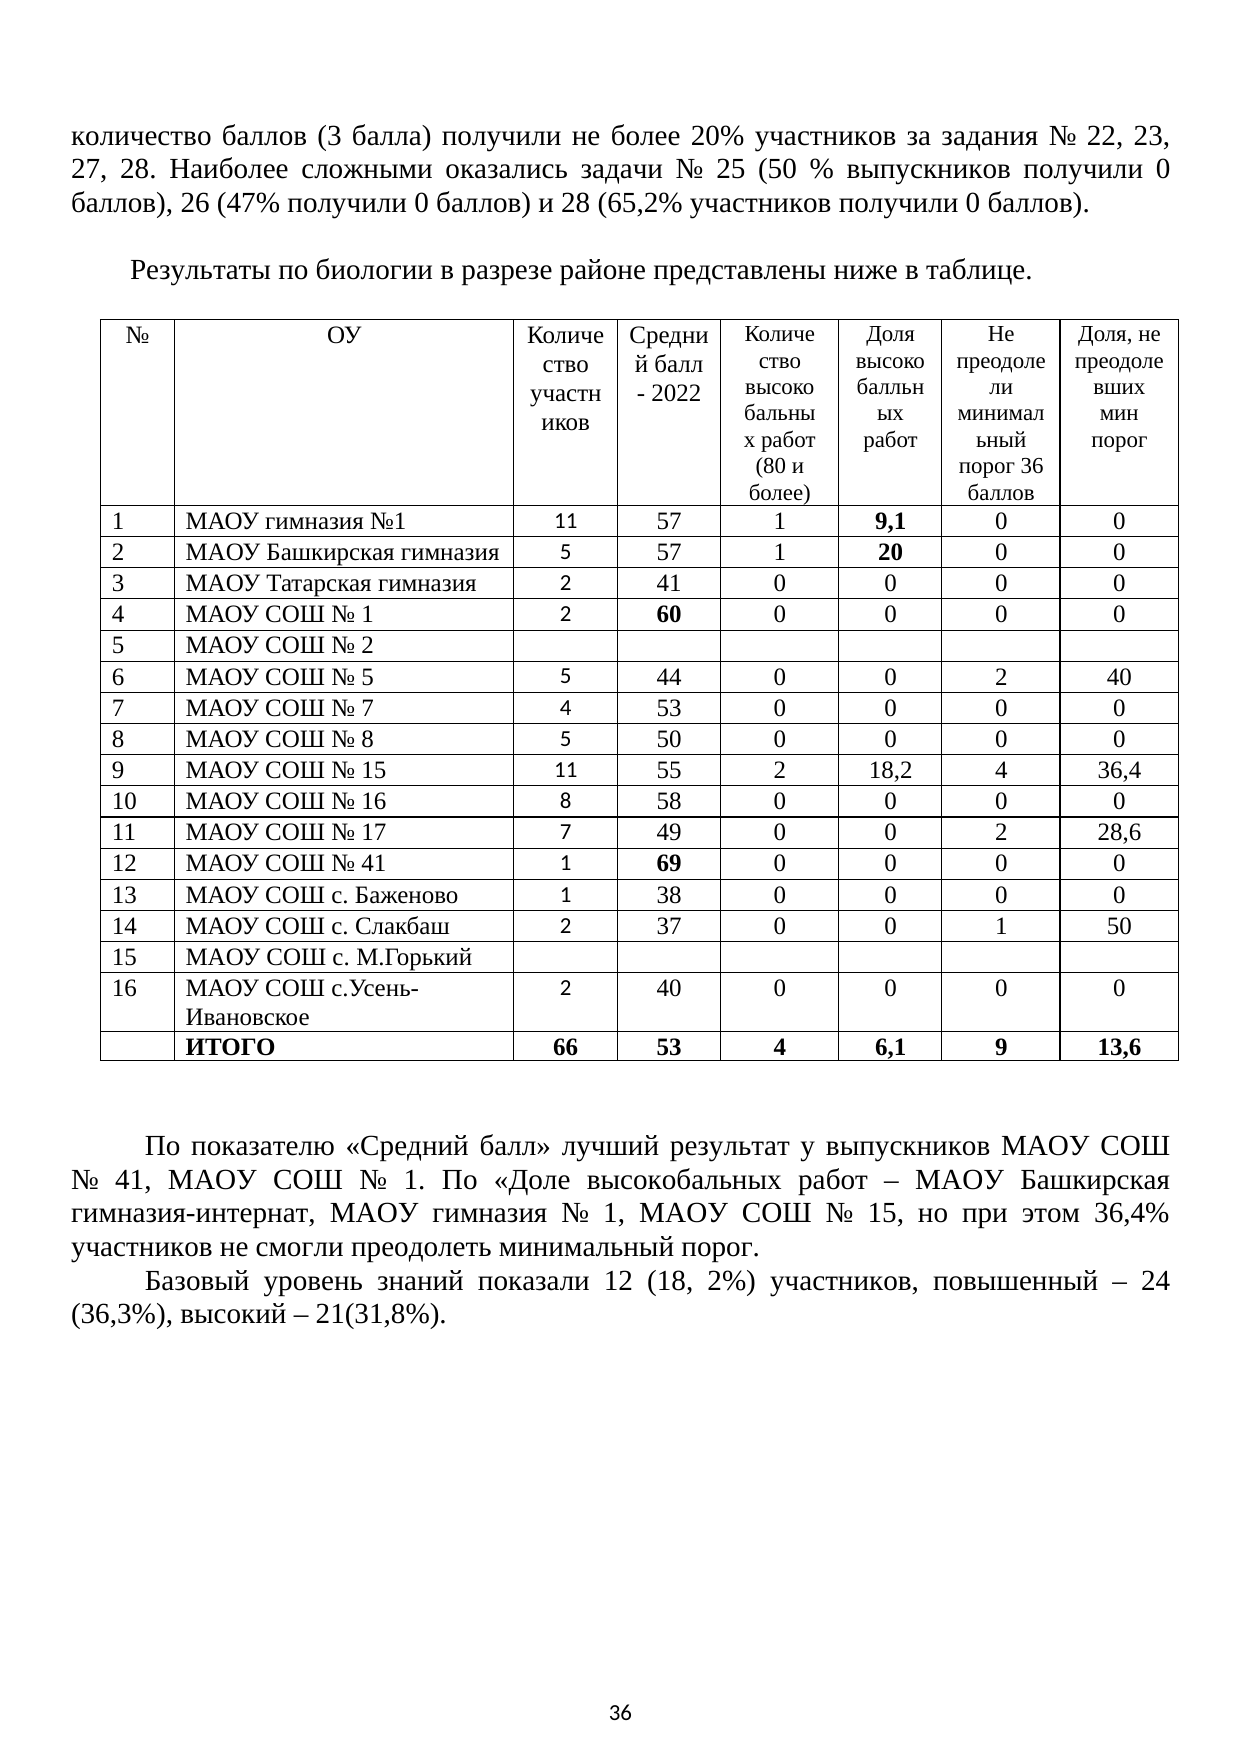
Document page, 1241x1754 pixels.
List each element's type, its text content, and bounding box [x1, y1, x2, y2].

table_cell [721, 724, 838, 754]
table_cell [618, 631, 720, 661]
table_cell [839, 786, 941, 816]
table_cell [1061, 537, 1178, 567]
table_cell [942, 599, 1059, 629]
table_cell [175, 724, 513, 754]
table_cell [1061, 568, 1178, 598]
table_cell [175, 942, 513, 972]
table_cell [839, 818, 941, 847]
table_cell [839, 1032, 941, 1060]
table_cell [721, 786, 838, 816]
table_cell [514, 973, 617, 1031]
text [71, 118, 1171, 219]
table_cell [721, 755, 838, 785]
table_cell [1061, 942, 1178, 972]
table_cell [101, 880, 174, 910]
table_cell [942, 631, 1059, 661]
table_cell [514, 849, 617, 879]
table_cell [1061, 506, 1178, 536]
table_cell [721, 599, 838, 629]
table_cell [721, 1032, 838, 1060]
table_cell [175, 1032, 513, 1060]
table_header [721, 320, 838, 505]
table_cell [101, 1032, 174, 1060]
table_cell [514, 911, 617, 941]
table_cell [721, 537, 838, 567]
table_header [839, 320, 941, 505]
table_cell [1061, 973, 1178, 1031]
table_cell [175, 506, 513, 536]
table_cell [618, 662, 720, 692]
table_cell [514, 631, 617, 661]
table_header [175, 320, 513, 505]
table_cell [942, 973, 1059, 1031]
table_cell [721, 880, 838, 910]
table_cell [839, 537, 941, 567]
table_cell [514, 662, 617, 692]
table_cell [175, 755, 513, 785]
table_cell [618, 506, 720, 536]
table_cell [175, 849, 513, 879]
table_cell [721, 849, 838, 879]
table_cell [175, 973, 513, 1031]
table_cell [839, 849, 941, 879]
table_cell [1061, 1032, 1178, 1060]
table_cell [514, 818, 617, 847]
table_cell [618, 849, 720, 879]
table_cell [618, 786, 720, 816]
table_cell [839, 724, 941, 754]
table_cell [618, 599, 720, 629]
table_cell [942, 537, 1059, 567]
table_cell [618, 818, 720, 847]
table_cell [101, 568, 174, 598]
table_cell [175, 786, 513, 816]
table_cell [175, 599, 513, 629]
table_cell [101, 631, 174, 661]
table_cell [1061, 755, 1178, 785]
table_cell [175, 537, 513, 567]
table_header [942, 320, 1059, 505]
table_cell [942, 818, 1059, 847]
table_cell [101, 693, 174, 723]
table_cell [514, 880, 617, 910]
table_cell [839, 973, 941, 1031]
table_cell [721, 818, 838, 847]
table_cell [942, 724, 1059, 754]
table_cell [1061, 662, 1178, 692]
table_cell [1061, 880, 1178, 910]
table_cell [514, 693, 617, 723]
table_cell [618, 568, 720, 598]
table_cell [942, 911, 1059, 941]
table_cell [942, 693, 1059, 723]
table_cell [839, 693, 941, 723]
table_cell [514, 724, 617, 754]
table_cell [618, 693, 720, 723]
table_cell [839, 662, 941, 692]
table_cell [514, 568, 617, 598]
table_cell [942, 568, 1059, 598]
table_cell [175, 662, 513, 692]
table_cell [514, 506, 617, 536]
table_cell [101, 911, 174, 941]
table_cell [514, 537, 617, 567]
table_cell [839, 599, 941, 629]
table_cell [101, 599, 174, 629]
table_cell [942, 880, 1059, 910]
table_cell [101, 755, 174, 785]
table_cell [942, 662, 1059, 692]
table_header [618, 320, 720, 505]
text По показателю «Средний балл» лучший результат у выпускников МАОУ СОШ № 41, МАОУ СОШ № 1. По «Доле высокобальных работ – МАОУ Башкирская гимназия-интернат, МАОУ гимназия № 1, МАОУ СОШ № 15, но при этом 36,4% участников не смогли преодолеть минимальный порог. [71, 1128, 1171, 1263]
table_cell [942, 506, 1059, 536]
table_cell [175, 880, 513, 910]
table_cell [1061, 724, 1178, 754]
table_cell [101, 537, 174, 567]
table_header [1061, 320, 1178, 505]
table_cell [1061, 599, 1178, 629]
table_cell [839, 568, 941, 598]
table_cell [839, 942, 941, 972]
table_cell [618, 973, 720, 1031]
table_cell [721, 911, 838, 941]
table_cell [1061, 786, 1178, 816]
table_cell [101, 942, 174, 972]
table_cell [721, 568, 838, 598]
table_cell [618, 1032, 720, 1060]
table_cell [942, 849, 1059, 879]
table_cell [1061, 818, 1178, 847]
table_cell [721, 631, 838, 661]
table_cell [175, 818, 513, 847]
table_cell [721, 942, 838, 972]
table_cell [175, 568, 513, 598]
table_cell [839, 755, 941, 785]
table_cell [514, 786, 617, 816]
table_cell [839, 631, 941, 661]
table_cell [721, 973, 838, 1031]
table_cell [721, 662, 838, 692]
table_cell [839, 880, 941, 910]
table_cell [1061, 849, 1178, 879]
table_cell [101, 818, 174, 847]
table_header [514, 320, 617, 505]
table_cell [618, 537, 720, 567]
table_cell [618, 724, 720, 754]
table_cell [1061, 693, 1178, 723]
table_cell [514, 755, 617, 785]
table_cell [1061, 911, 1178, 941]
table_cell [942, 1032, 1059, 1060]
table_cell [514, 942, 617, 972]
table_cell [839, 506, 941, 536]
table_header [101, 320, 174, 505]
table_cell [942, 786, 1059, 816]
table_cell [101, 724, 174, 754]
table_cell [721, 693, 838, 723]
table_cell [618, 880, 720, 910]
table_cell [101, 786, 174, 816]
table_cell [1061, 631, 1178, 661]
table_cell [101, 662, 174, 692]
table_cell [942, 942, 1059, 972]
text Базовый уровень знаний показали 12 (18, 2%) участников, повышенный – 24 (36,3%), высокий – 21(31,8%). [71, 1263, 1171, 1330]
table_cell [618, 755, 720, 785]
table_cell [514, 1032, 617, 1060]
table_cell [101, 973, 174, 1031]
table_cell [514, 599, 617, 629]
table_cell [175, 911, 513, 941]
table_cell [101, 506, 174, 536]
text Результаты по биологии в разрезе районе представлены ниже в таблице. [71, 252, 1171, 286]
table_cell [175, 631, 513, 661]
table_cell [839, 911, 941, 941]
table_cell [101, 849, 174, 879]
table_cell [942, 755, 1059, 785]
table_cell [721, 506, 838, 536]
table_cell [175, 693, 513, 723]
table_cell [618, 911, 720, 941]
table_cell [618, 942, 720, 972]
